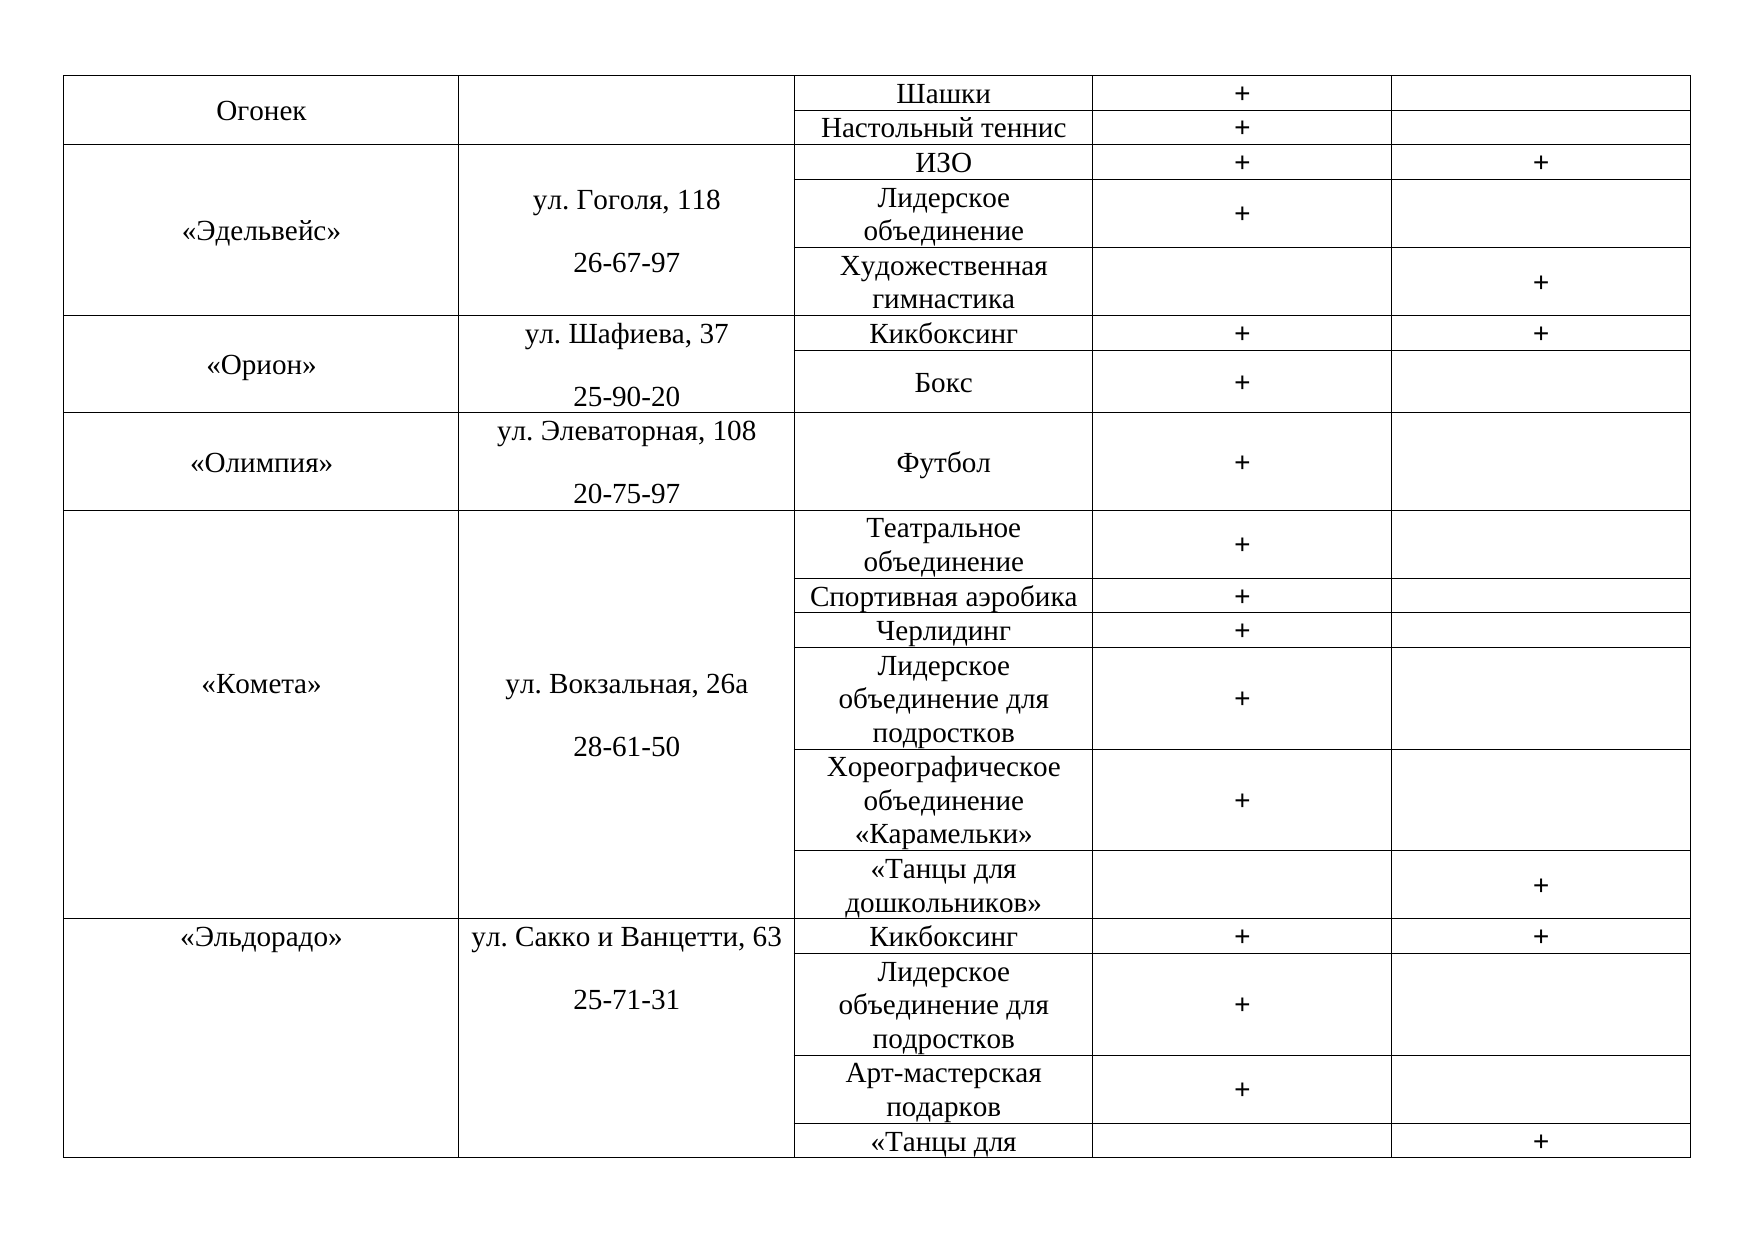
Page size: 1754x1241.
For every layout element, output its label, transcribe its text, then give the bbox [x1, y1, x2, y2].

table_cell + [1392, 248, 1690, 315]
table_cell Футбол [795, 413, 1092, 509]
table_cell ул. Шафиева, 37 25-90-20 [459, 316, 794, 412]
table_cell ул. Сакко и Ванцетти, 63 25-71-31 [459, 919, 794, 1157]
table_cell Лидерское объединение [795, 180, 1092, 247]
table_cell [1392, 111, 1690, 144]
table_cell + [1093, 351, 1391, 412]
table_cell «Комета» [64, 511, 458, 918]
table_cell + [1093, 919, 1391, 953]
table_cell + [1392, 316, 1690, 349]
table_cell Арт-мастерская подарков [795, 1056, 1092, 1123]
table_cell Бокс [795, 351, 1092, 412]
table_cell [1392, 413, 1690, 509]
table_cell Лидерское объединение для подростков [795, 648, 1092, 748]
table_cell Лидерское объединение для подростков [795, 954, 1092, 1054]
table_cell «Танцы для дошкольников» [795, 851, 1092, 918]
table_cell + [1093, 750, 1391, 850]
table_cell ул. Элеваторная, 108 20-75-97 [459, 413, 794, 509]
table_cell Художественная гимнастика [795, 248, 1092, 315]
table_cell + [1093, 76, 1391, 109]
table_cell + [1392, 851, 1690, 918]
table_cell «Орион» [64, 316, 458, 412]
table_cell [1392, 613, 1690, 647]
table_cell [1093, 248, 1391, 315]
table_cell «Эльдорадо» [64, 919, 458, 1157]
table_cell [1392, 750, 1690, 850]
table_cell + [1093, 111, 1391, 144]
table_cell + [1392, 1124, 1690, 1157]
table_cell Театральное объединение [795, 511, 1092, 578]
table_cell Хореографическое объединение «Карамельки» [795, 750, 1092, 850]
table_cell + [1093, 511, 1391, 578]
table_cell «Эдельвейс» [64, 145, 458, 315]
table_cell Кикбоксинг [795, 919, 1092, 953]
table_cell Настольный теннис [795, 111, 1092, 144]
table_cell [1392, 511, 1690, 578]
table_cell «Олимпия» [64, 413, 458, 509]
table_cell + [1093, 1056, 1391, 1123]
table_cell + [1093, 579, 1391, 612]
table_cell [1392, 579, 1690, 612]
table_cell [1392, 1056, 1690, 1123]
table_cell + [1093, 180, 1391, 247]
table_cell + [1093, 145, 1391, 179]
table_cell + [1093, 413, 1391, 509]
table_cell Шашки [795, 76, 1092, 109]
table_cell + [1093, 954, 1391, 1054]
table_cell [1392, 954, 1690, 1054]
table_cell ул. Гоголя, 118 26-67-97 [459, 145, 794, 315]
table_cell + [1093, 316, 1391, 349]
table_cell [1392, 180, 1690, 247]
table_cell ул. Вокзальная, 26а 28-61-50 [459, 511, 794, 918]
table_cell Кикбоксинг [795, 316, 1092, 349]
table_cell ИЗО [795, 145, 1092, 179]
table_cell [1392, 648, 1690, 748]
table_cell + [1093, 648, 1391, 748]
table_cell Черлидинг [795, 613, 1092, 647]
table_cell [1392, 76, 1690, 109]
table_cell [1093, 1124, 1391, 1157]
table_cell + [1093, 613, 1391, 647]
table_cell + [1392, 145, 1690, 179]
table_cell Огонек [64, 76, 458, 144]
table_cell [795, 1124, 1092, 1157]
table_cell [1093, 851, 1391, 918]
table_cell Спортивная аэробика [795, 579, 1092, 612]
table_cell [459, 76, 794, 144]
table_cell [1392, 351, 1690, 412]
table_cell + [1392, 919, 1690, 953]
